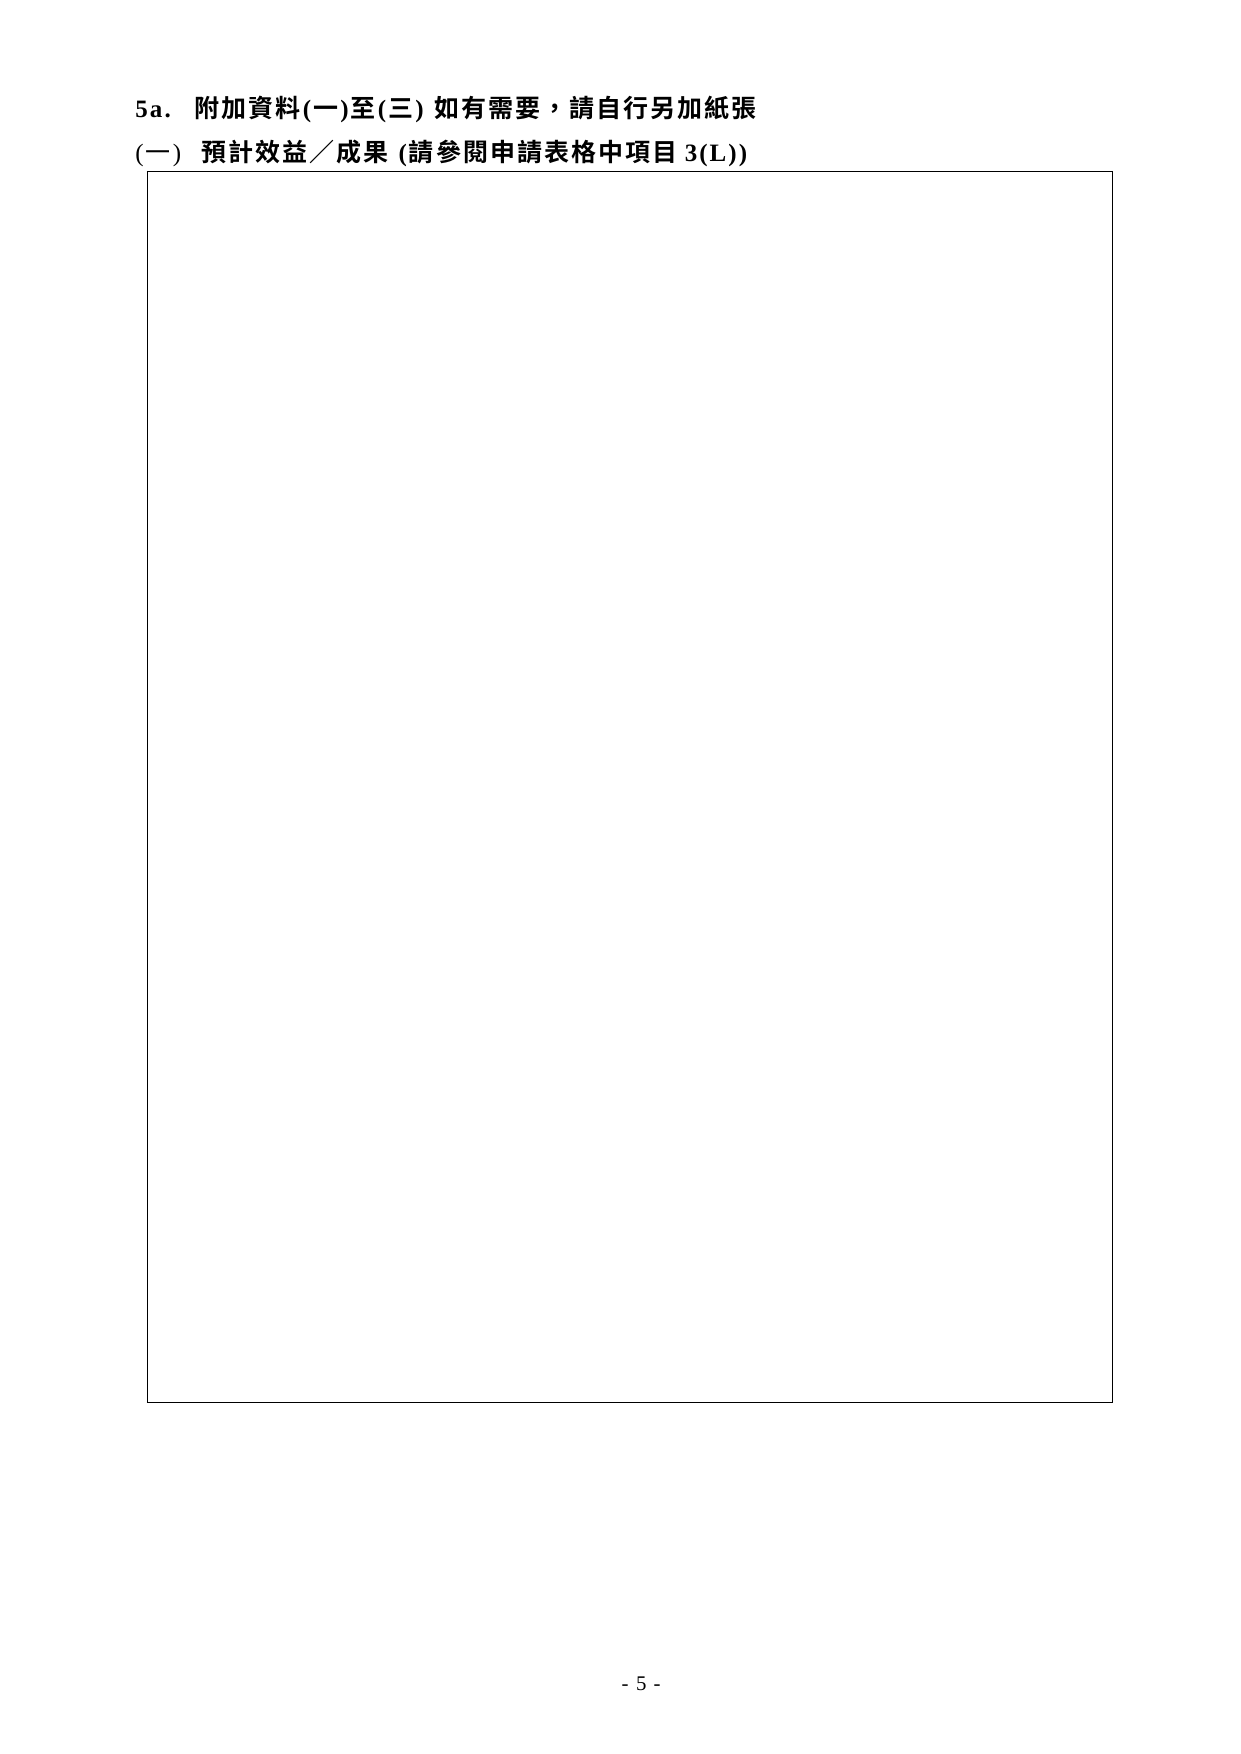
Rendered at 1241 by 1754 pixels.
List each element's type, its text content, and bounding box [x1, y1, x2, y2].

list 預計效益／成果 (請參閱申請表格中項目3(L)) [135, 125, 1120, 171]
table_header [148, 172, 1112, 1402]
text 5a. 附加資料(一)至(三) 如有需要，請自行另加紙張 [135, 89, 1120, 125]
